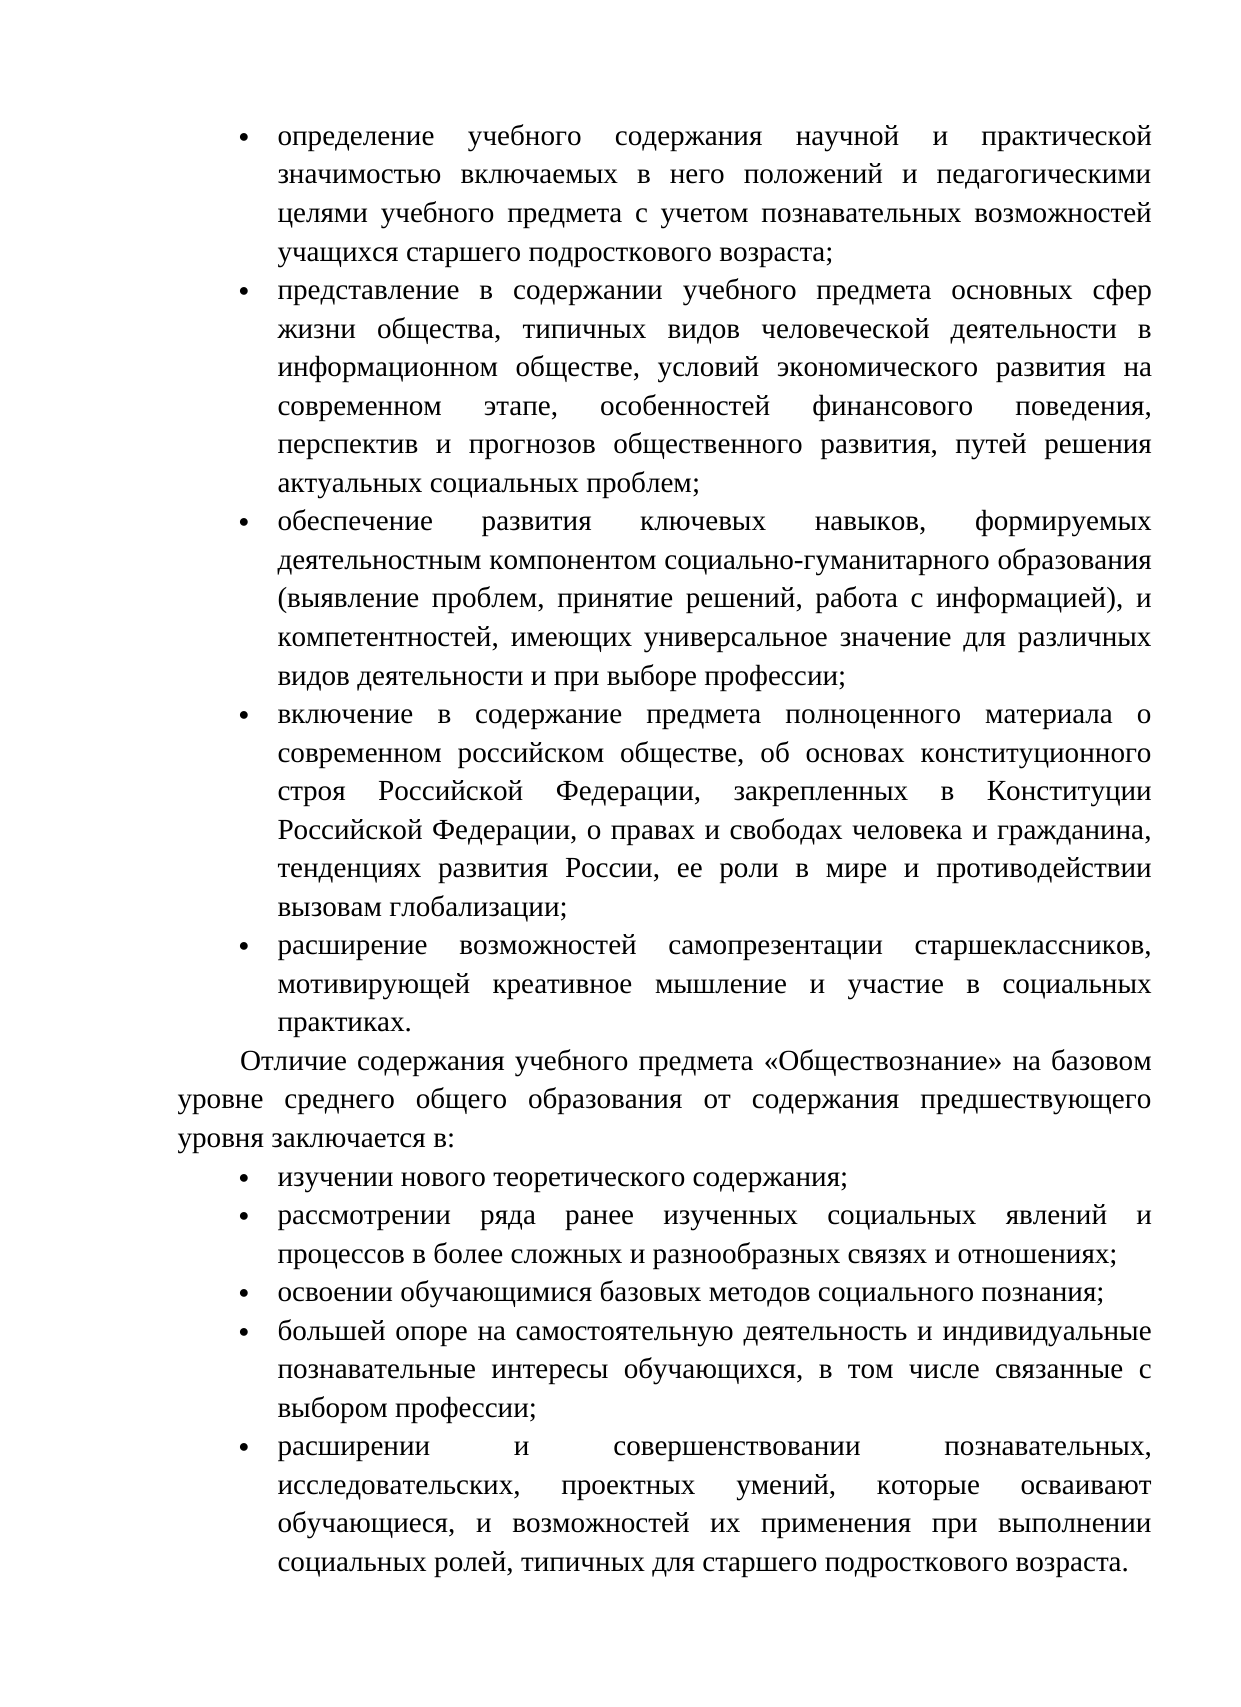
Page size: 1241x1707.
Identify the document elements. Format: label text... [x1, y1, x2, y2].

text Отличие содержания учебного предмета «Обществознание» на базовом уровне среднего общего образования от содержания предшествующего уровня заключается в: [177, 1043, 1152, 1154]
list включение в содержание предмета полноценного материала о современном российском обществе, об основах конституционного строя Российской Федерации, закрепленных в Конституции Российской Федерации, о правах и свободах человека и гражданина, тенденциях развития России, ее роли в мире и противодействии вызовам глобализации; [240, 696, 1152, 922]
list представление в содержании учебного предмета основных сфер жизни общества, типичных видов человеческой деятельности в информационном обществе, условий экономического развития на современном этапе, особенностей финансового поведения, перспектив и прогнозов общественного развития, путей решения актуальных социальных проблем; [240, 272, 1152, 498]
list обеспечение развития ключевых навыков, формируемых деятельностным компонентом социально-гуманитарного образования (выявление проблем, принятие решений, работа с информацией), и компетентностей, имеющих универсальное значение для различных видов деятельности и при выборе профессии; [240, 503, 1152, 691]
list определение учебного содержания научной и практической значимостью включаемых в него положений и педагогическими целями учебного предмета с учетом познавательных возможностей учащихся старшего подросткового возраста; [240, 118, 1152, 267]
list освоении обучающимися базовых методов социального познания; [240, 1274, 1152, 1308]
list расширение возможностей самопрезентации старшеклассников, мотивирующей креативное мышление и участие в социальных практиках. [240, 927, 1152, 1038]
list изучении нового теоретического содержания; [240, 1159, 1152, 1192]
list рассмотрении ряда ранее изученных социальных явлений и процессов в более сложных и разнообразных связях и отношениях; [240, 1197, 1152, 1269]
list большей опоре на самостоятельную деятельность и индивидуальные познавательные интересы обучающихся, в том числе связанные с выбором профессии; [240, 1313, 1152, 1423]
list расширении и совершенствовании познавательных, исследовательских, проектных умений, которые осваивают обучающиеся, и возможностей их применения при выполнении социальных ролей, типичных для старшего подросткового возраста. [240, 1428, 1152, 1578]
